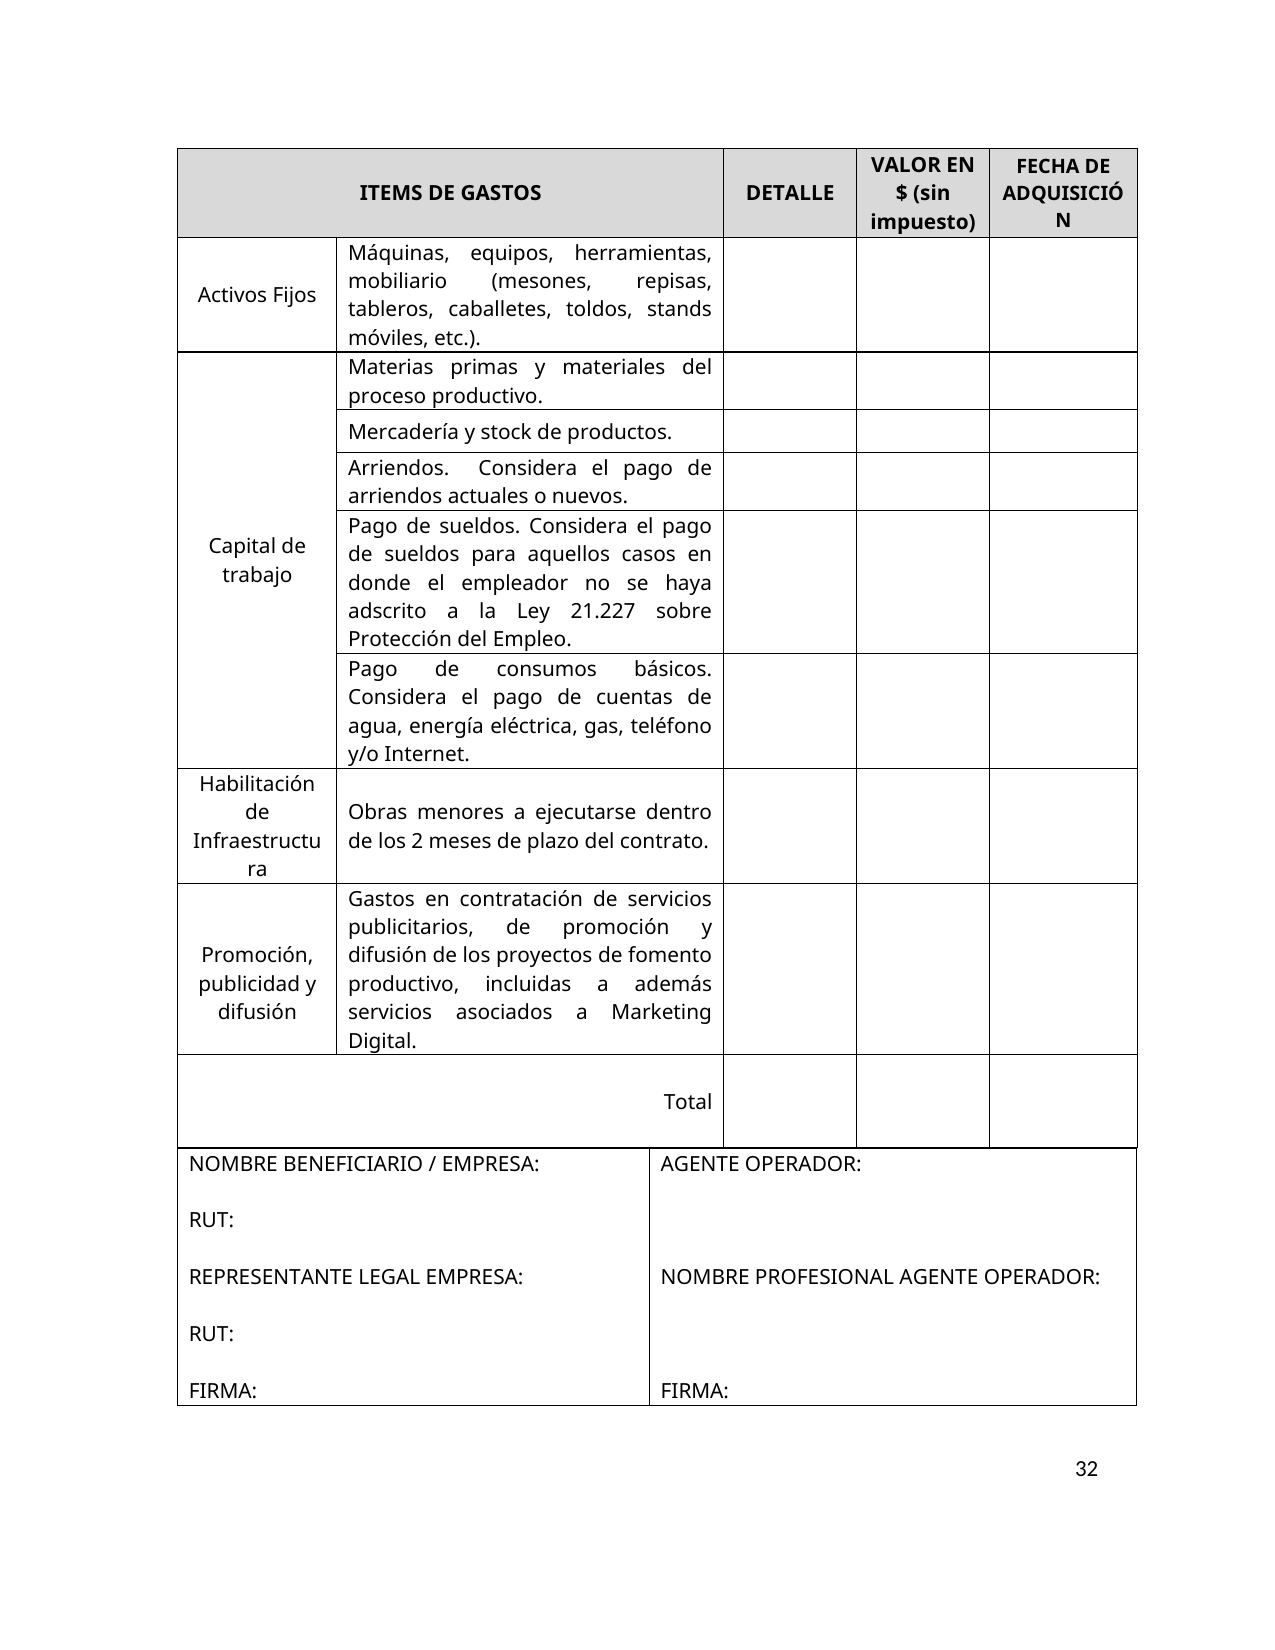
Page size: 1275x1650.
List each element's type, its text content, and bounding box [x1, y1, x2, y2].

table_cell [857, 453, 989, 510]
table_header NOMBRE BENEFICIARIO / EMPRESA: RUT: REPRESENTANTE LEGAL EMPRESA: RUT: FIRMA: [178, 1149, 649, 1405]
table_cell [990, 769, 1137, 883]
table_cell Mercadería y stock de productos. [337, 410, 723, 452]
table_cell [990, 884, 1137, 1054]
table_cell [990, 353, 1137, 409]
table_cell Capital de trabajo [178, 353, 336, 768]
table_cell [990, 654, 1137, 768]
table_cell [857, 1055, 989, 1147]
table_header VALOR EN $ (sin impuesto) [857, 149, 989, 237]
table_cell [990, 511, 1137, 653]
table_cell Gastos en contratación de servicios publicitarios, de promoción y difusión de los proyectos de fomento productivo, incluidas a además servicios asociados a Marketing Digital. [337, 884, 723, 1054]
table_cell [857, 884, 989, 1054]
table_cell [724, 410, 856, 452]
table_cell [724, 511, 856, 653]
table_cell Pago de sueldos. Considera el pago de sueldos para aquellos casos en donde el empleador no se haya adscrito a la Ley 21.227 sobre Protección del Empleo. [337, 511, 723, 653]
table_cell [990, 1055, 1137, 1147]
table_cell Habilitación de Infraestructura [178, 769, 336, 883]
table_cell [724, 238, 856, 351]
table_cell Máquinas, equipos, herramientas, mobiliario (mesones, repisas, tableros, caballetes, toldos, stands móviles, etc.). [337, 238, 723, 351]
table_cell [724, 1055, 856, 1147]
table_header DETALLE [724, 149, 856, 237]
table_cell Total [178, 1055, 723, 1147]
table_cell [990, 453, 1137, 510]
table_cell [724, 453, 856, 510]
table_cell [857, 769, 989, 883]
table_cell [724, 654, 856, 768]
table_cell [724, 353, 856, 409]
table_header ITEMS DE GASTOS [178, 149, 723, 237]
table_cell [857, 353, 989, 409]
table_cell Pago de consumos básicos. Considera el pago de cuentas de agua, energía eléctrica, gas, teléfono y/o Internet. [337, 654, 723, 768]
table_cell Obras menores a ejecutarse dentro de los 2 meses de plazo del contrato. [337, 769, 723, 883]
table_cell [990, 410, 1137, 452]
table_cell Arriendos. Considera el pago de arriendos actuales o nuevos. [337, 453, 723, 510]
table_cell [724, 884, 856, 1054]
table_cell [857, 238, 989, 351]
table_header AGENTE OPERADOR: NOMBRE PROFESIONAL AGENTE OPERADOR: FIRMA: [650, 1149, 1136, 1405]
table_cell Promoción, publicidad y difusión [178, 884, 336, 1054]
table_cell [857, 410, 989, 452]
table_cell Activos Fijos [178, 238, 336, 351]
table_cell [724, 769, 856, 883]
table_header FECHA DE ADQUISICIÓN [990, 149, 1137, 237]
table_cell [857, 654, 989, 768]
table_cell [990, 238, 1137, 351]
table_cell [857, 511, 989, 653]
table_cell Materias primas y materiales del proceso productivo. [337, 353, 723, 409]
